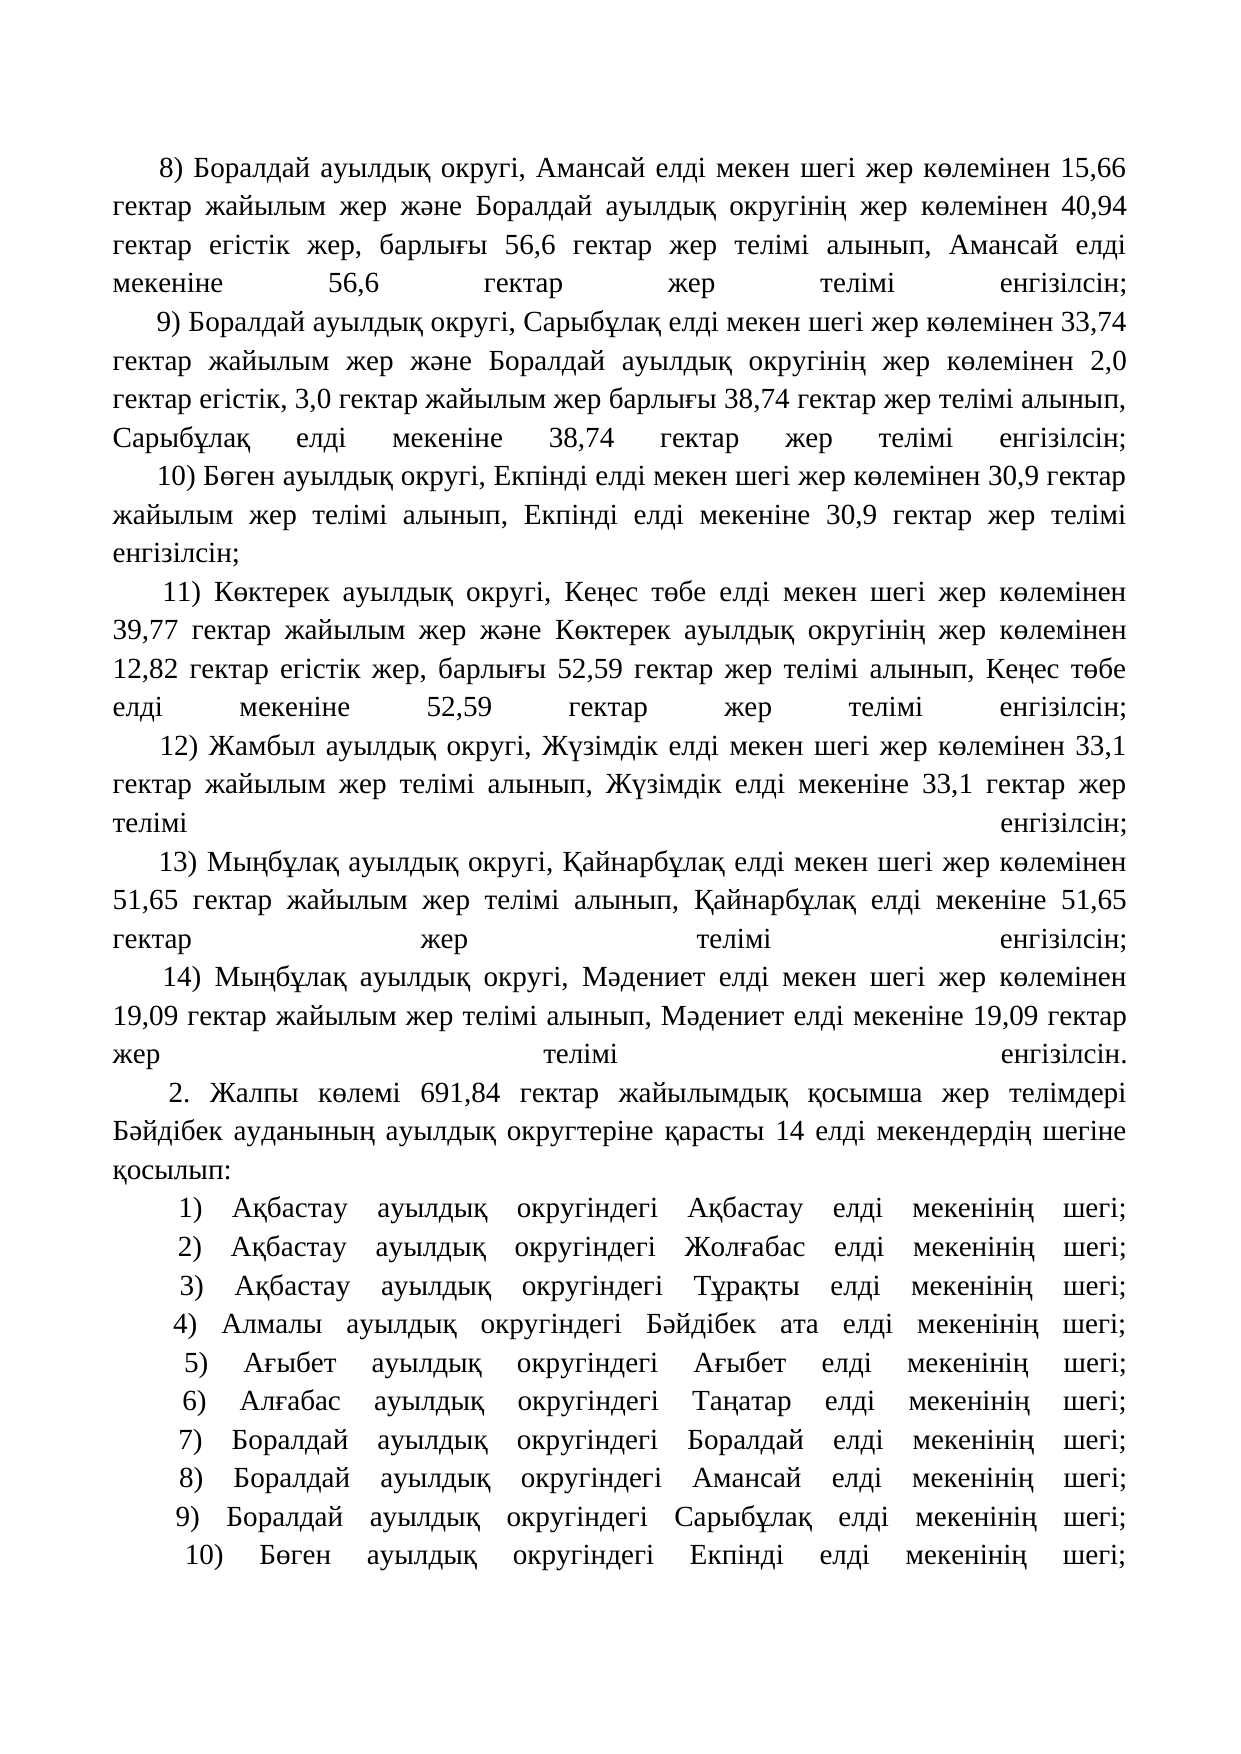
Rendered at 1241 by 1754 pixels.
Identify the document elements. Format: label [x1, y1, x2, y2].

text [112, 150, 1128, 1571]
